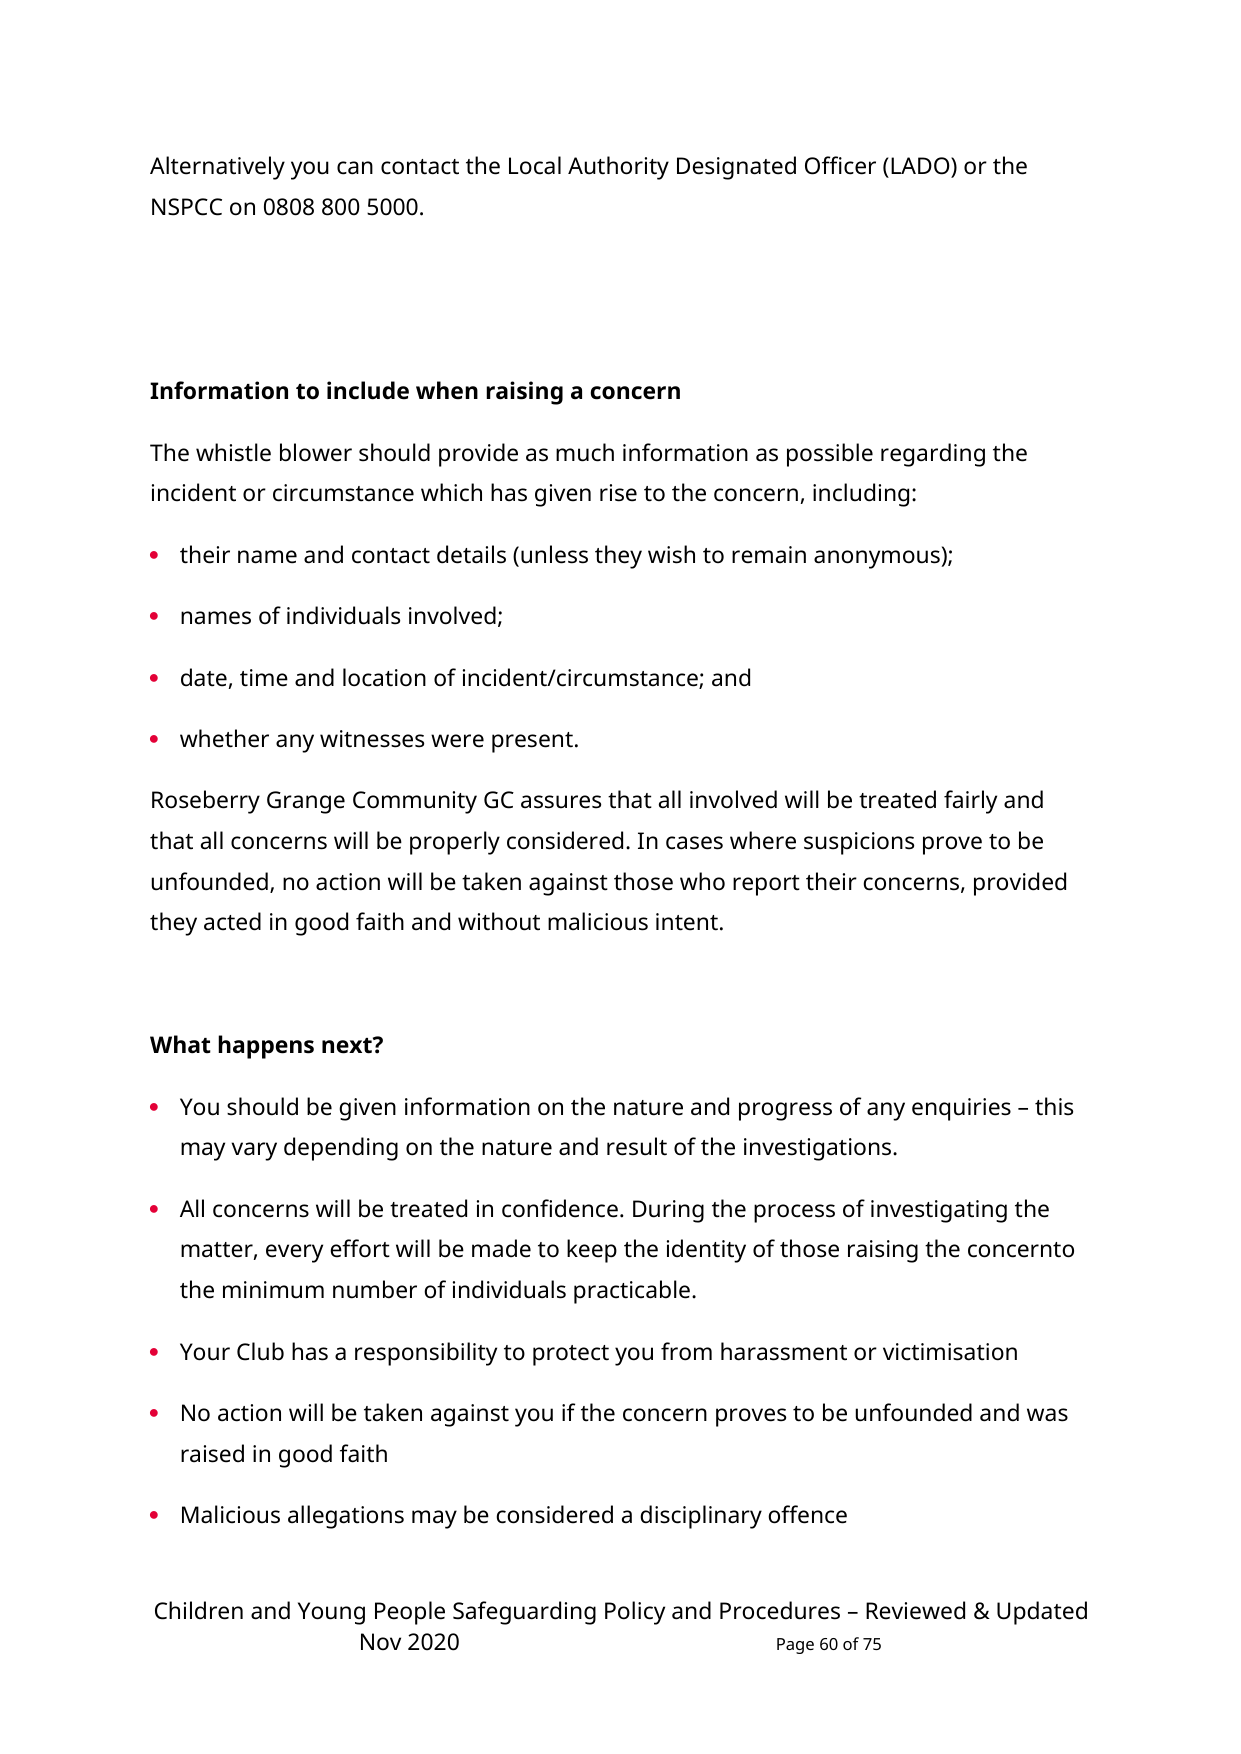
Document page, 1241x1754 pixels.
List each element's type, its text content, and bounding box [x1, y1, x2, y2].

list their name and contact details (unless they wish to remain anonymous); [150, 538, 1090, 570]
list whether any witnesses were present. [150, 723, 1090, 754]
text Information to include when raising a concern [150, 375, 1090, 406]
text Alternatively you can contact the Local Authority Designated Officer (LADO) or the NSPCC on 0808 800 5000. [150, 150, 1090, 222]
list You should be given information on the nature and progress of any enquiries – this may vary depending on the nature and result of the investigations. [150, 1091, 1090, 1162]
text Roseberry Grange Community GC assures that all involved will be treated fairly and that all concerns will be properly considered. In cases where suspicions prove to be unfounded, no action will be taken against those who report their concerns, provided they acted in good faith and without malicious intent. [150, 784, 1090, 937]
list Malicious allegations may be considered a disciplinary offence [150, 1499, 1090, 1530]
text What happens next? [150, 1029, 1090, 1060]
list Your Club has a responsibility to protect you from harassment or victimisation [150, 1335, 1090, 1367]
text The whistle blower should provide as much information as possible regarding the incident or circumstance which has given rise to the concern, including: [150, 436, 1090, 508]
list names of individuals involved; [150, 600, 1090, 631]
list All concerns will be treated in confidence. During the process of investigating the matter, every effort will be made to keep the identity of those raising the concernto the minimum number of individuals practicable. [150, 1193, 1090, 1305]
list No action will be taken against you if the concern proves to be unfounded and was raised in good faith [150, 1397, 1090, 1469]
list date, time and location of incident/circumstance; and [150, 661, 1090, 693]
